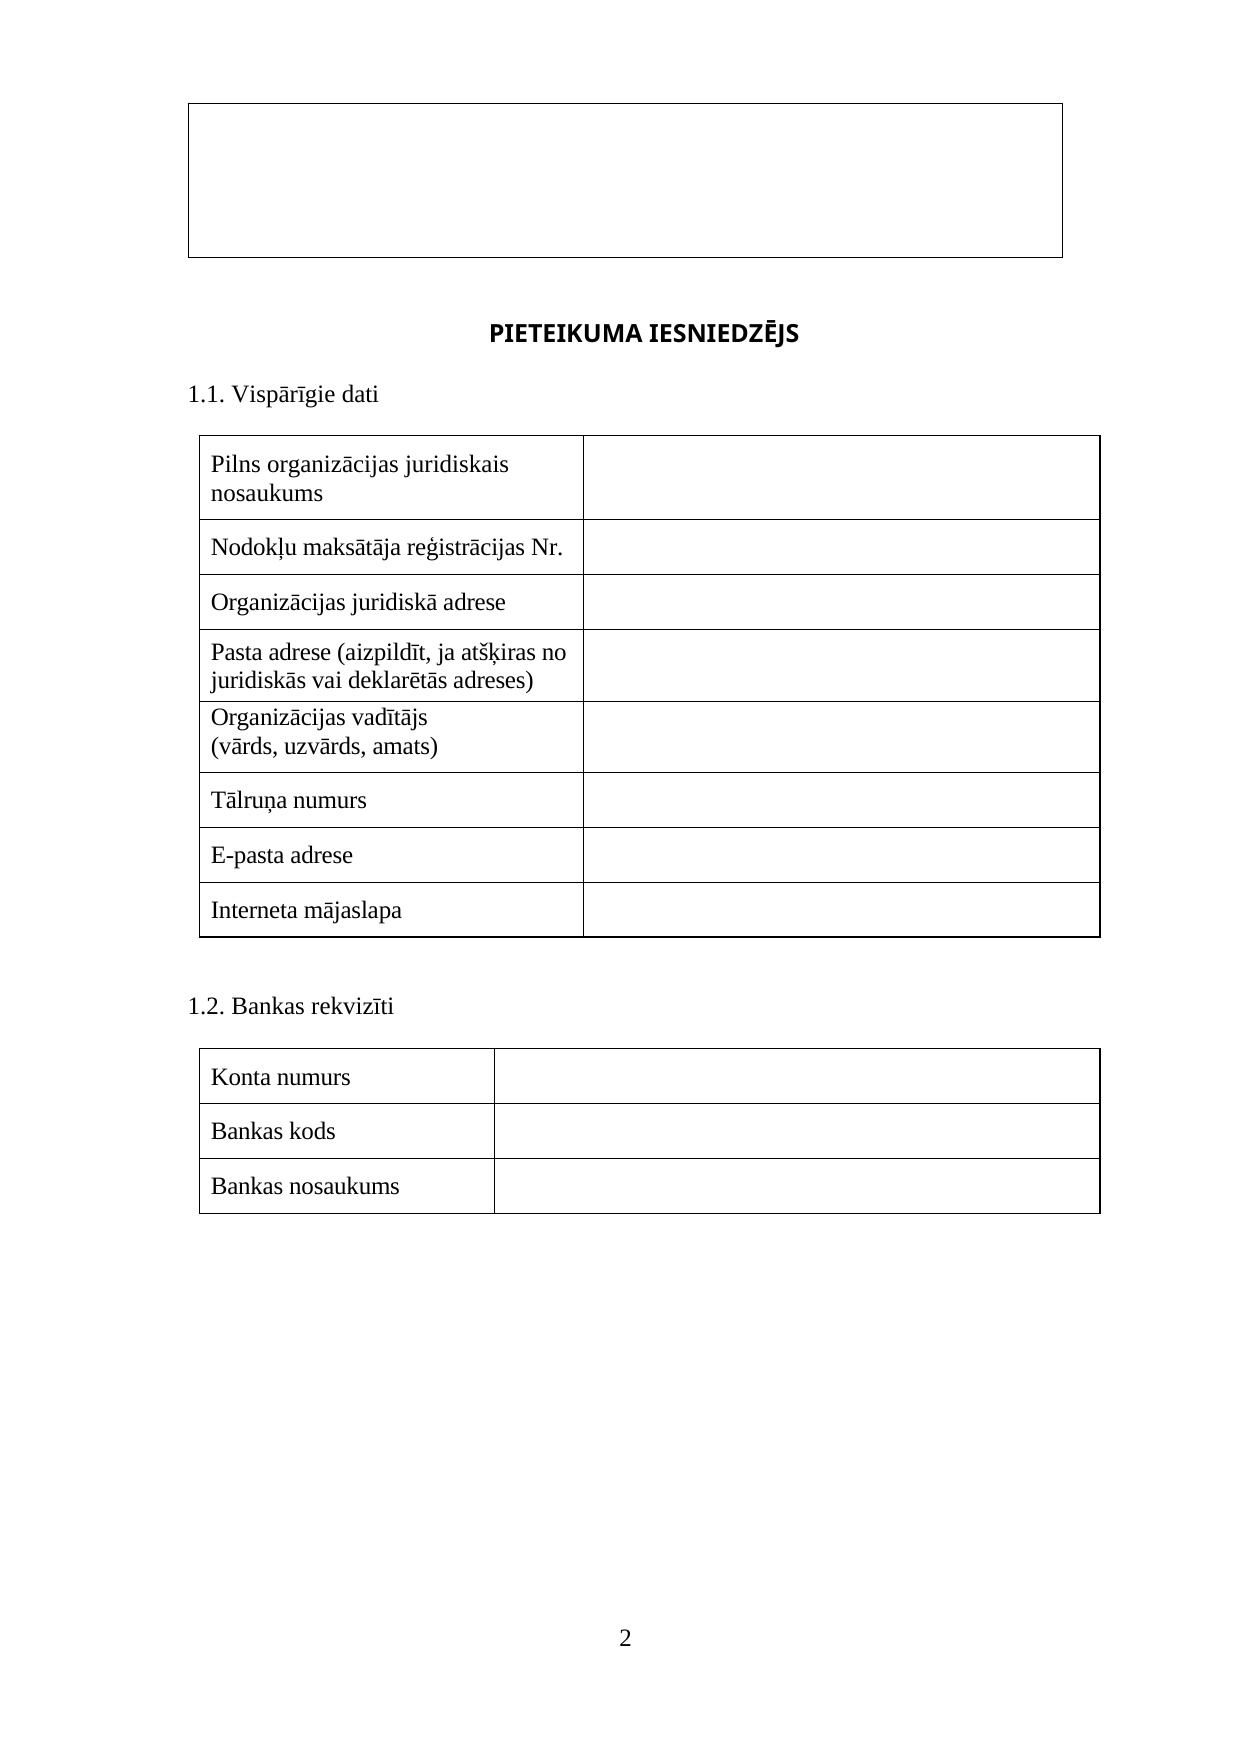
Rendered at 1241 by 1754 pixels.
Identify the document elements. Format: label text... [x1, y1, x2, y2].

table_cell Bankas kods [200, 1104, 494, 1158]
text PIETEIKUMA IESNIEDZĒJS [225, 316, 1063, 350]
text 1.1. Vispārīgie dati [187, 379, 1063, 407]
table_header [189, 104, 1062, 257]
table_cell Pasta adrese (aizpildīt, ja atšķiras no juridiskās vai deklarētās adreses) [200, 630, 583, 701]
table_cell E-pasta adrese [200, 828, 583, 882]
table_cell [584, 773, 1099, 827]
table_cell [495, 1104, 1099, 1158]
table_header Pilns organizācijas juridiskais nosaukums [200, 436, 583, 519]
table_cell [584, 575, 1099, 628]
table_cell Organizācijas juridiskā adrese [200, 575, 583, 628]
table_cell [584, 883, 1099, 936]
table_header [584, 436, 1099, 519]
table_header [495, 1049, 1099, 1103]
table_cell [584, 828, 1099, 882]
table_cell [495, 1159, 1099, 1212]
table_cell Nodokļu maksātāja reģistrācijas Nr. [200, 520, 583, 574]
table_header Konta numurs [200, 1049, 494, 1103]
text 1.2. Bankas rekvizīti [187, 991, 1063, 1020]
table_cell [584, 630, 1099, 701]
table_cell Interneta mājaslapa [200, 883, 583, 936]
table_cell [584, 702, 1099, 772]
table_cell [584, 520, 1099, 574]
table_cell Bankas nosaukums [200, 1159, 494, 1212]
table_cell Organizācijas vadītājs (vārds, uzvārds, amats) [200, 702, 583, 772]
table_cell Tālruņa numurs [200, 773, 583, 827]
